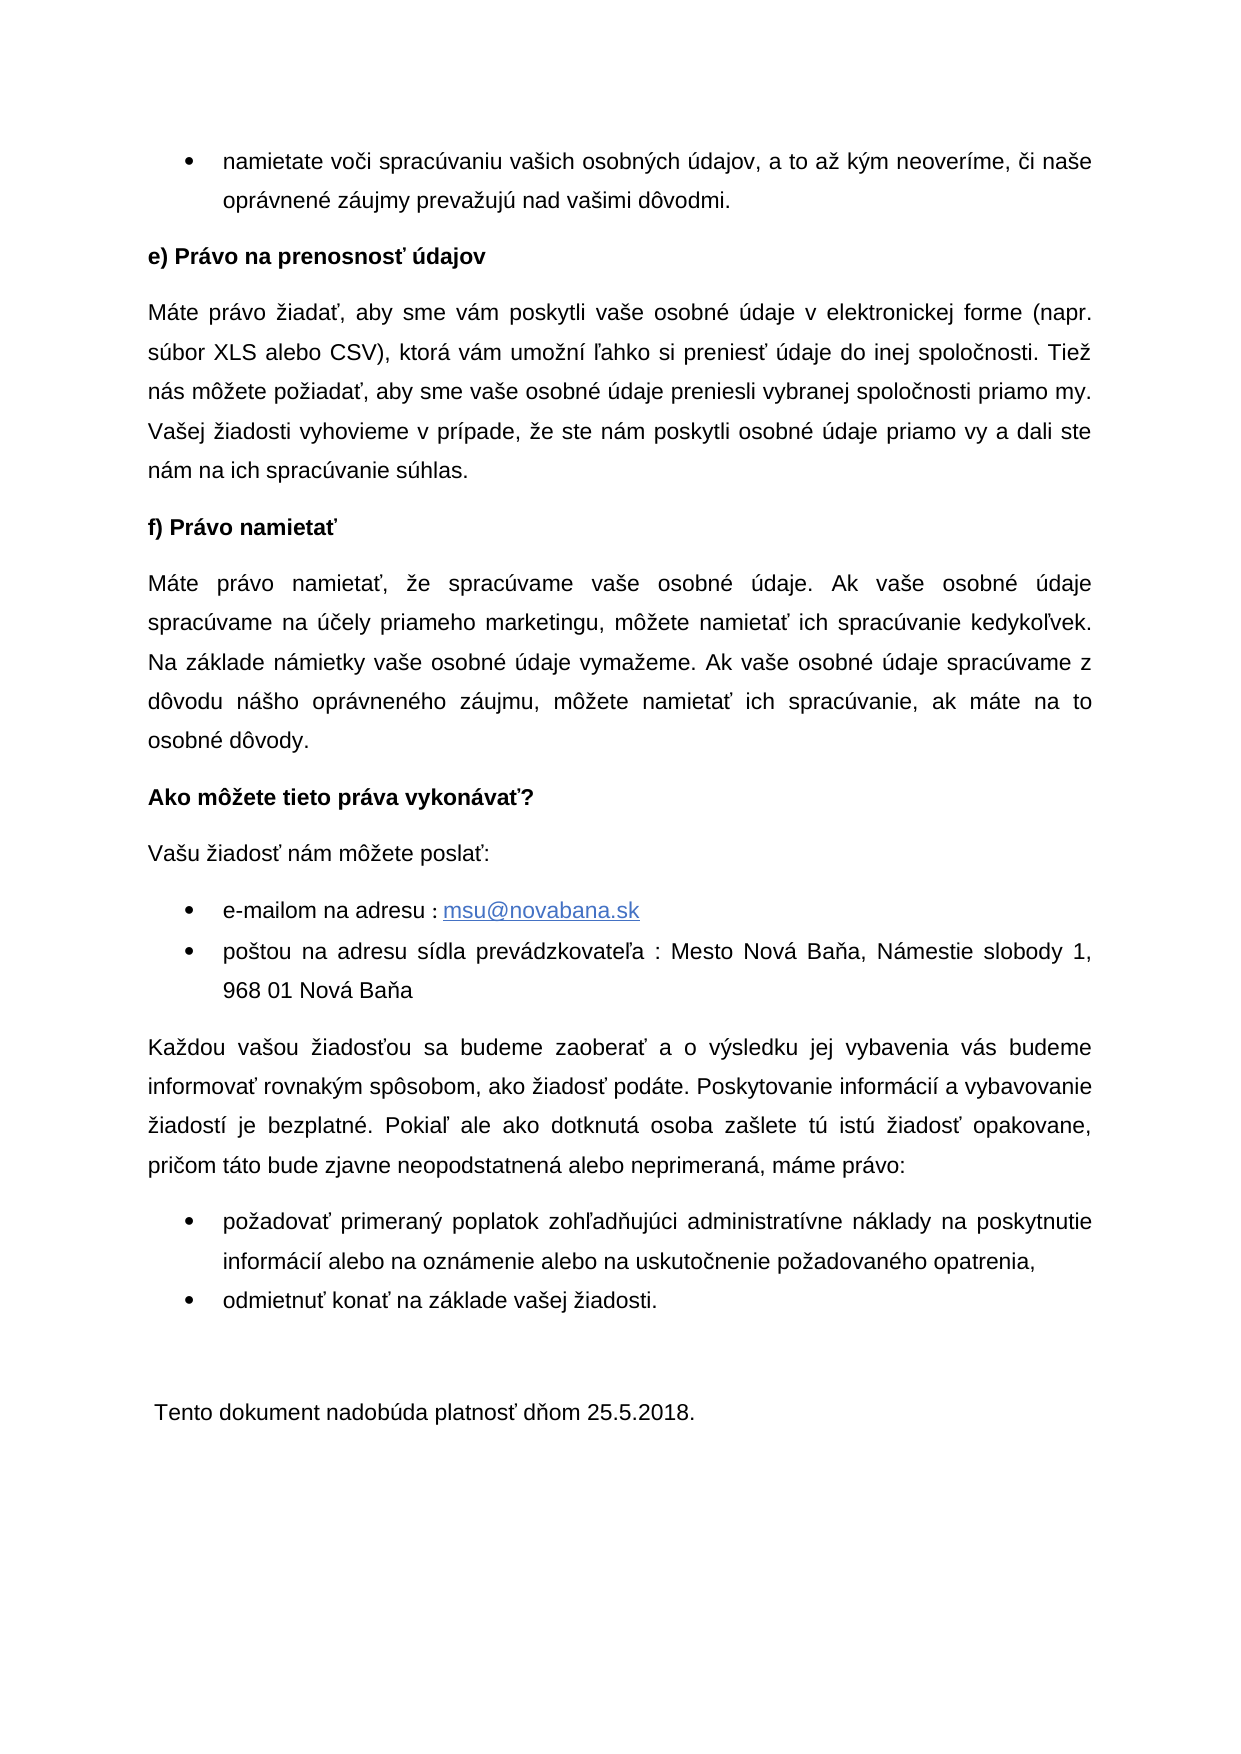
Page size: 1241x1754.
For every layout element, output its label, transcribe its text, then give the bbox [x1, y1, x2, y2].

text Máte právo namietať, že spracúvame vaše osobné údaje. Ak vaše osobné údaje spracúvame na účely priameho marketingu, môžete namietať ich spracúvanie kedykoľvek. Na základe námietky vaše osobné údaje vymažeme. Ak vaše osobné údaje spracúvame z dôvodu nášho oprávneného záujmu, môžete namietať ich spracúvanie, ak máte na to osobné dôvody. [148, 569, 1093, 754]
text Ako môžete tieto práva vykonávať? [148, 784, 1093, 810]
list odmietnuť konať na základe vašej žiadosti. [185, 1287, 1093, 1313]
text Máte právo žiadať, aby sme vám poskytli vaše osobné údaje v elektronickej forme (napr. súbor XLS alebo CSV), ktorá vám umožní ľahko si preniesť údaje do inej spoločnosti. Tiež nás môžete požiadať, aby sme vaše osobné údaje preniesli vybranej spoločnosti priamo my. Vašej žiadosti vyhovieme v prípade, že ste nám poskytli osobné údaje priamo vy a dali ste nám na ich spracúvanie súhlas. [148, 299, 1093, 484]
text e) Právo na prenosnosť údajov [148, 243, 1093, 269]
text Každou vašou žiadosťou sa budeme zaoberať a o výsledku jej vybavenia vás budeme informovať rovnakým spôsobom, ako žiadosť podáte. Poskytovanie informácií a vybavovanie žiadostí je bezplatné. Pokiaľ ale ako dotknutá osoba zašlete tú istú žiadosť opakovane, pričom táto bude zjavne neopodstatnená alebo neprimeraná, máme právo: [148, 1033, 1093, 1178]
text Vašu žiadosť nám môžete poslať: [148, 840, 1093, 866]
list e-mailom na adresu : msu@novabana.sk [185, 896, 1093, 924]
list poštou na adresu sídla prevádzkovateľa : Mesto Nová Baňa, Námestie slobody 1, 968 01 Nová Baňa [185, 938, 1093, 1004]
list namietate voči spracúvaniu vašich osobných údajov, a to až kým neoveríme, či naše oprávnené záujmy prevažujú nad vašimi dôvodmi. [185, 148, 1093, 213]
text f) Právo namietať [148, 513, 1093, 540]
list požadovať primeraný poplatok zohľadňujúci administratívne náklady na poskytnutie informácií alebo na oznámenie alebo na uskutočnenie požadovaného opatrenia, [185, 1208, 1093, 1274]
text Tento dokument nadobúda platnosť dňom 25.5.2018. [148, 1399, 1093, 1426]
